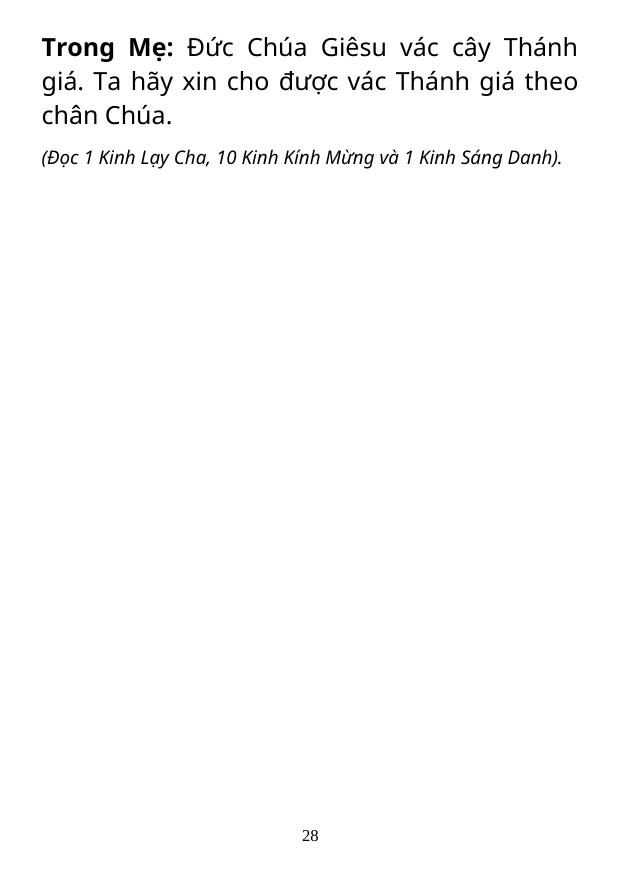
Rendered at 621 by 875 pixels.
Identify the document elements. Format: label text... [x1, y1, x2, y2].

text Trong Mẹ: Đức Chúa Giêsu vác cây Thánh giá. Ta hãy xin cho được vác Thánh giá theo chân Chúa. [41, 29, 579, 132]
text (Đọc 1 Kinh Lạy Cha, 10 Kinh Kính Mừng và 1 Kinh Sáng Danh).10.08.2019 Thứ Bảy [41, 144, 579, 170]
